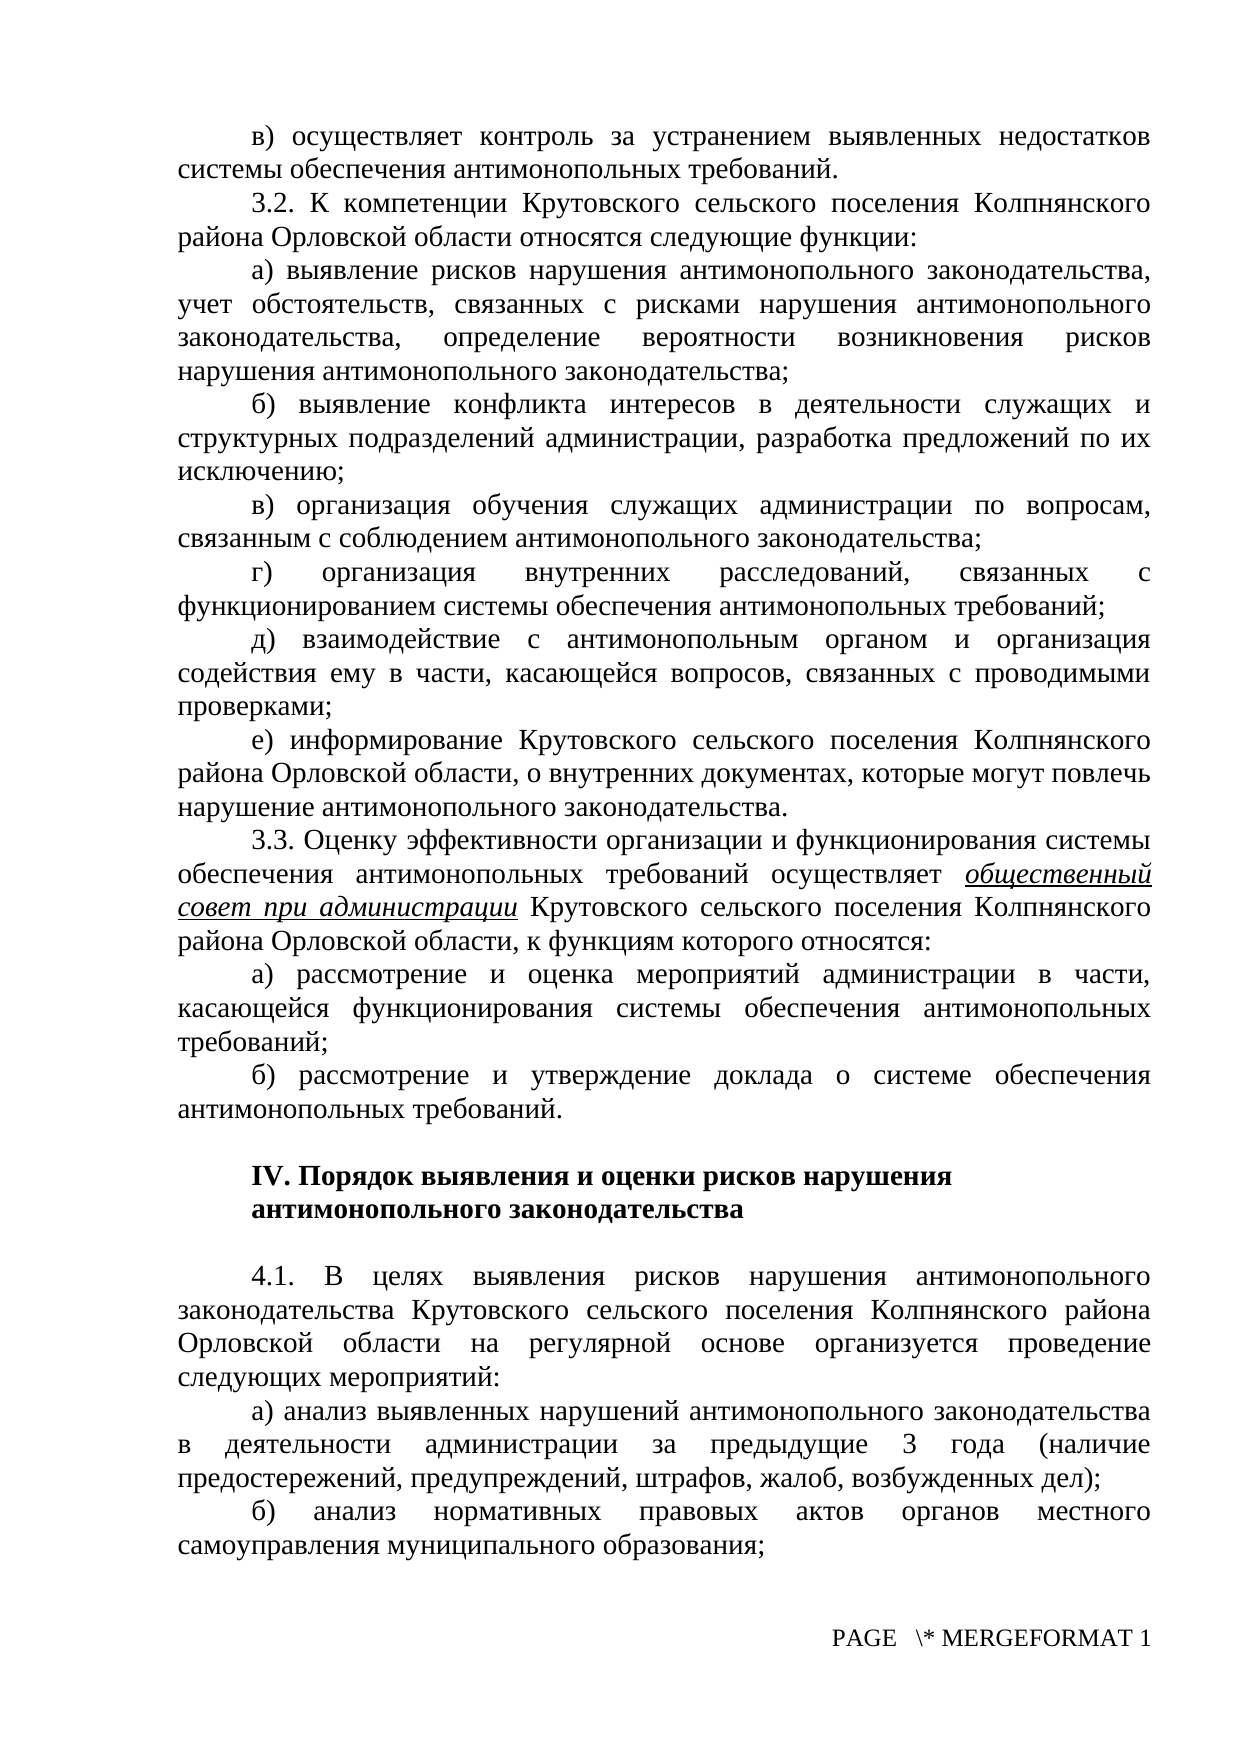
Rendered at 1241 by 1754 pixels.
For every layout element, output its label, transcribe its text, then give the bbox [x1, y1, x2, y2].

text 3.3. Оценку эффективности организации и функционирования системы обеспечения антимонопольных требований осуществляет общественный совет при администрации Крутовского сельского поселения Колпнянского района Орловской области, к функциям которого относятся: [177, 822, 1152, 957]
text а) анализ выявленных нарушений антимонопольного законодательства в деятельности администрации за предыдущие 3 года (наличие предостережений, предупреждений, штрафов, жалоб, возбужденных дел); [177, 1393, 1152, 1493]
text а) выявление рисков нарушения антимонопольного законодательства, учет обстоятельств, связанных с рисками нарушения антимонопольного законодательства, определение вероятности возникновения рисков нарушения антимонопольного законодательства; [177, 252, 1152, 386]
text б) выявление конфликта интересов в деятельности служащих и структурных подразделений администрации, разработка предложений по их исключению; [177, 386, 1152, 487]
text 3.2. К компетенции Крутовского сельского поселения Колпнянского района Орловской области относятся следующие функции: [177, 185, 1152, 252]
text е) информирование Крутовского сельского поселения Колпнянского района Орловской области, о внутренних документах, которые могут повлечь нарушение антимонопольного законодательства. [177, 722, 1152, 822]
text д) взаимодействие с антимонопольным органом и организация содействия ему в части, касающейся вопросов, связанных с проводимыми проверками; [177, 621, 1152, 722]
text в) осуществляет контроль за устранением выявленных недостатков системы обеспечения антимонопольных требований. [177, 118, 1152, 185]
text антимонопольного законодательства [177, 1191, 1152, 1225]
text а) рассмотрение и оценка мероприятий администрации в части, касающейся функционирования системы обеспечения антимонопольных требований; [177, 957, 1152, 1057]
text б) рассмотрение и утверждение доклада о системе обеспечения антимонопольных требований. [177, 1057, 1152, 1124]
text IV. Порядок выявления и оценки рисков нарушения [177, 1158, 1152, 1191]
text в) организация обучения служащих администрации по вопросам, связанным с соблюдением антимонопольного законодательства; [177, 487, 1152, 554]
text г) организация внутренних расследований, связанных с функционированием системы обеспечения антимонопольных требований; [177, 554, 1152, 621]
text 4.1. В целях выявления рисков нарушения антимонопольного законодательства Крутовского сельского поселения Колпнянского района Орловской области на регулярной основе организуется проведение следующих мероприятий: [177, 1258, 1152, 1393]
text б) анализ нормативных правовых актов органов местного самоуправления муниципального образования; [177, 1493, 1152, 1560]
